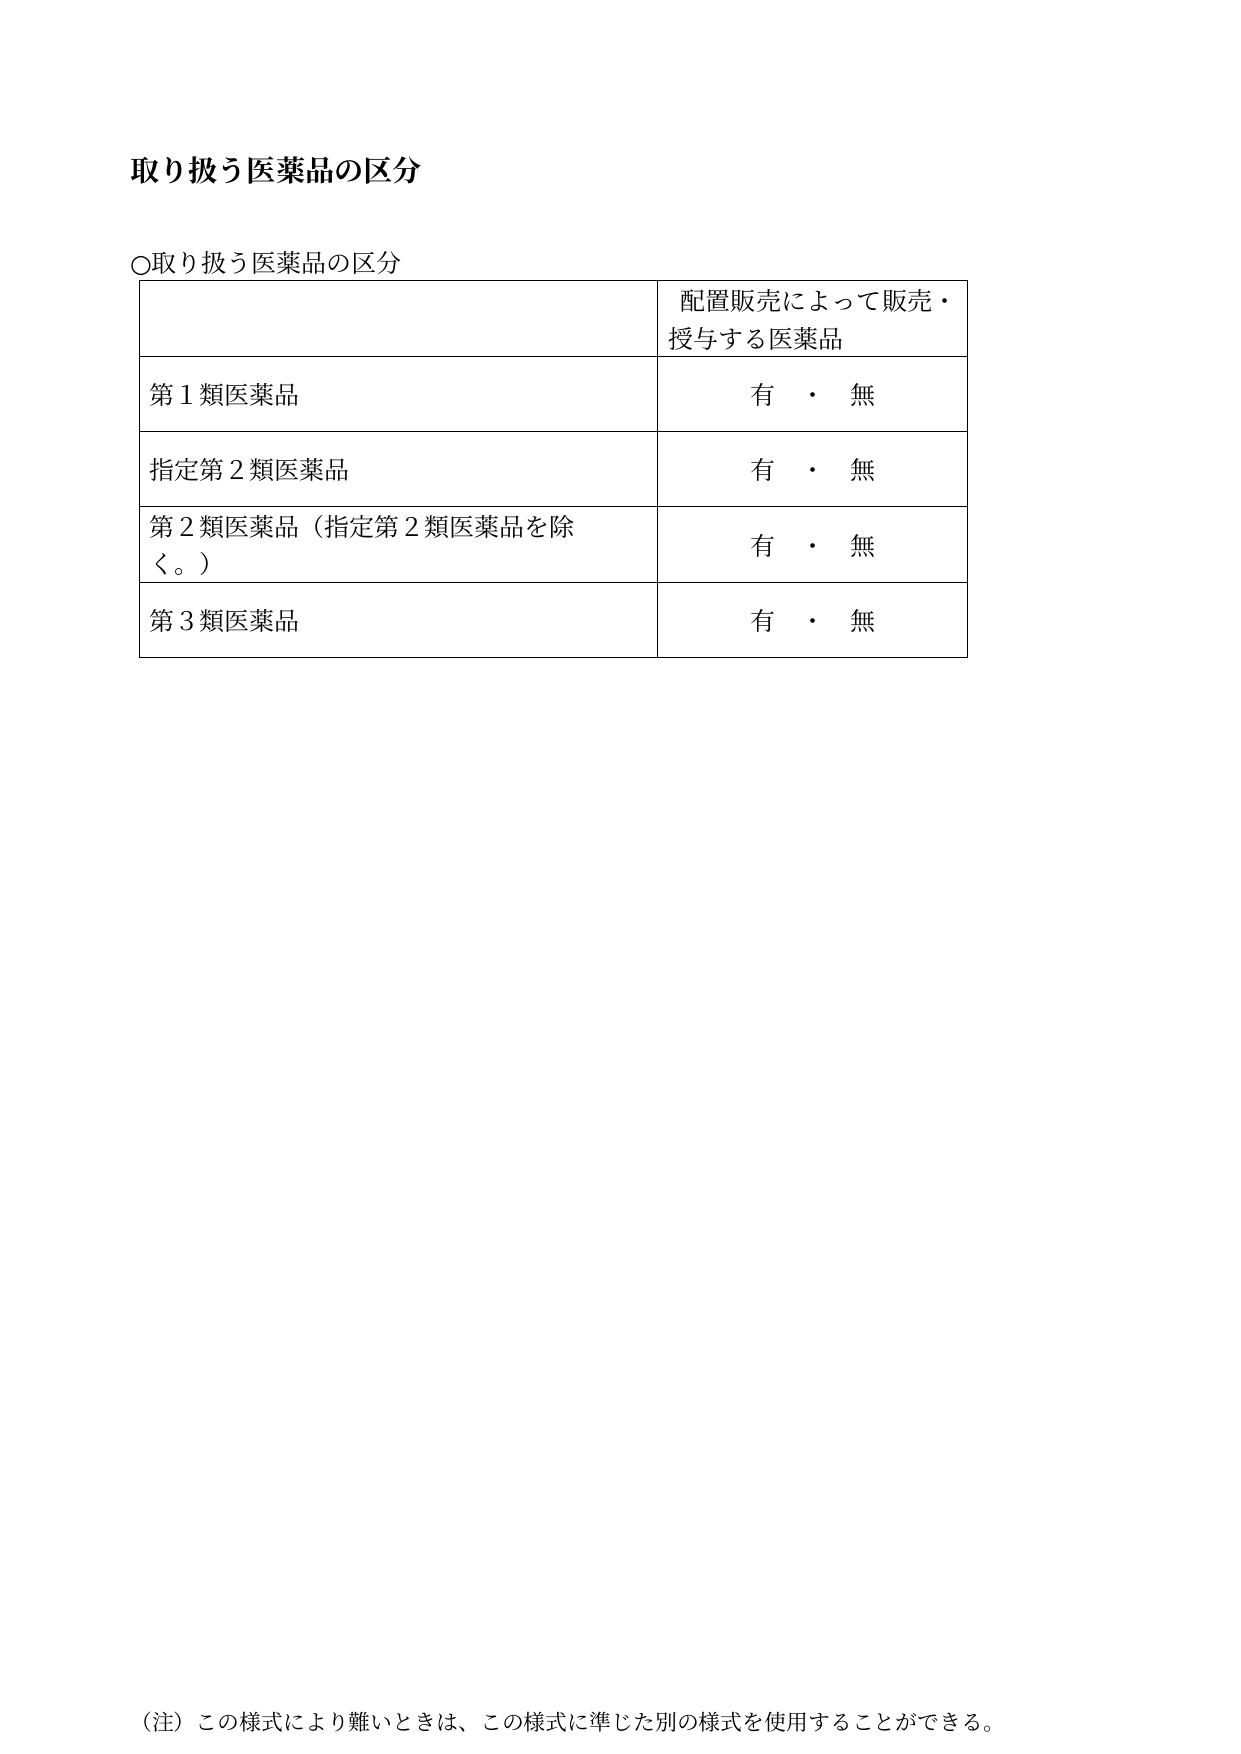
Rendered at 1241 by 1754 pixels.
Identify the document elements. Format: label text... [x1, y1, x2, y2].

table_cell 第３類医薬品 [140, 583, 657, 657]
table_cell 有 ・ 無 [658, 507, 967, 582]
table_cell 第２類医薬品（指定第２類医薬品を除く。） [140, 507, 657, 582]
text 取り扱う医薬品の区分 [130, 131, 1110, 206]
table_cell 有 ・ 無 [658, 432, 967, 506]
table_cell 有 ・ 無 [658, 357, 967, 431]
text ○取り扱う医薬品の区分 [130, 243, 1110, 280]
table_header 配置販売によって販売・授与する医薬品 [658, 281, 967, 356]
table_cell 第１類医薬品 [140, 357, 657, 431]
table_header [140, 281, 657, 356]
table_cell 有 ・ 無 [658, 583, 967, 657]
table_cell 指定第２類医薬品 [140, 432, 657, 506]
